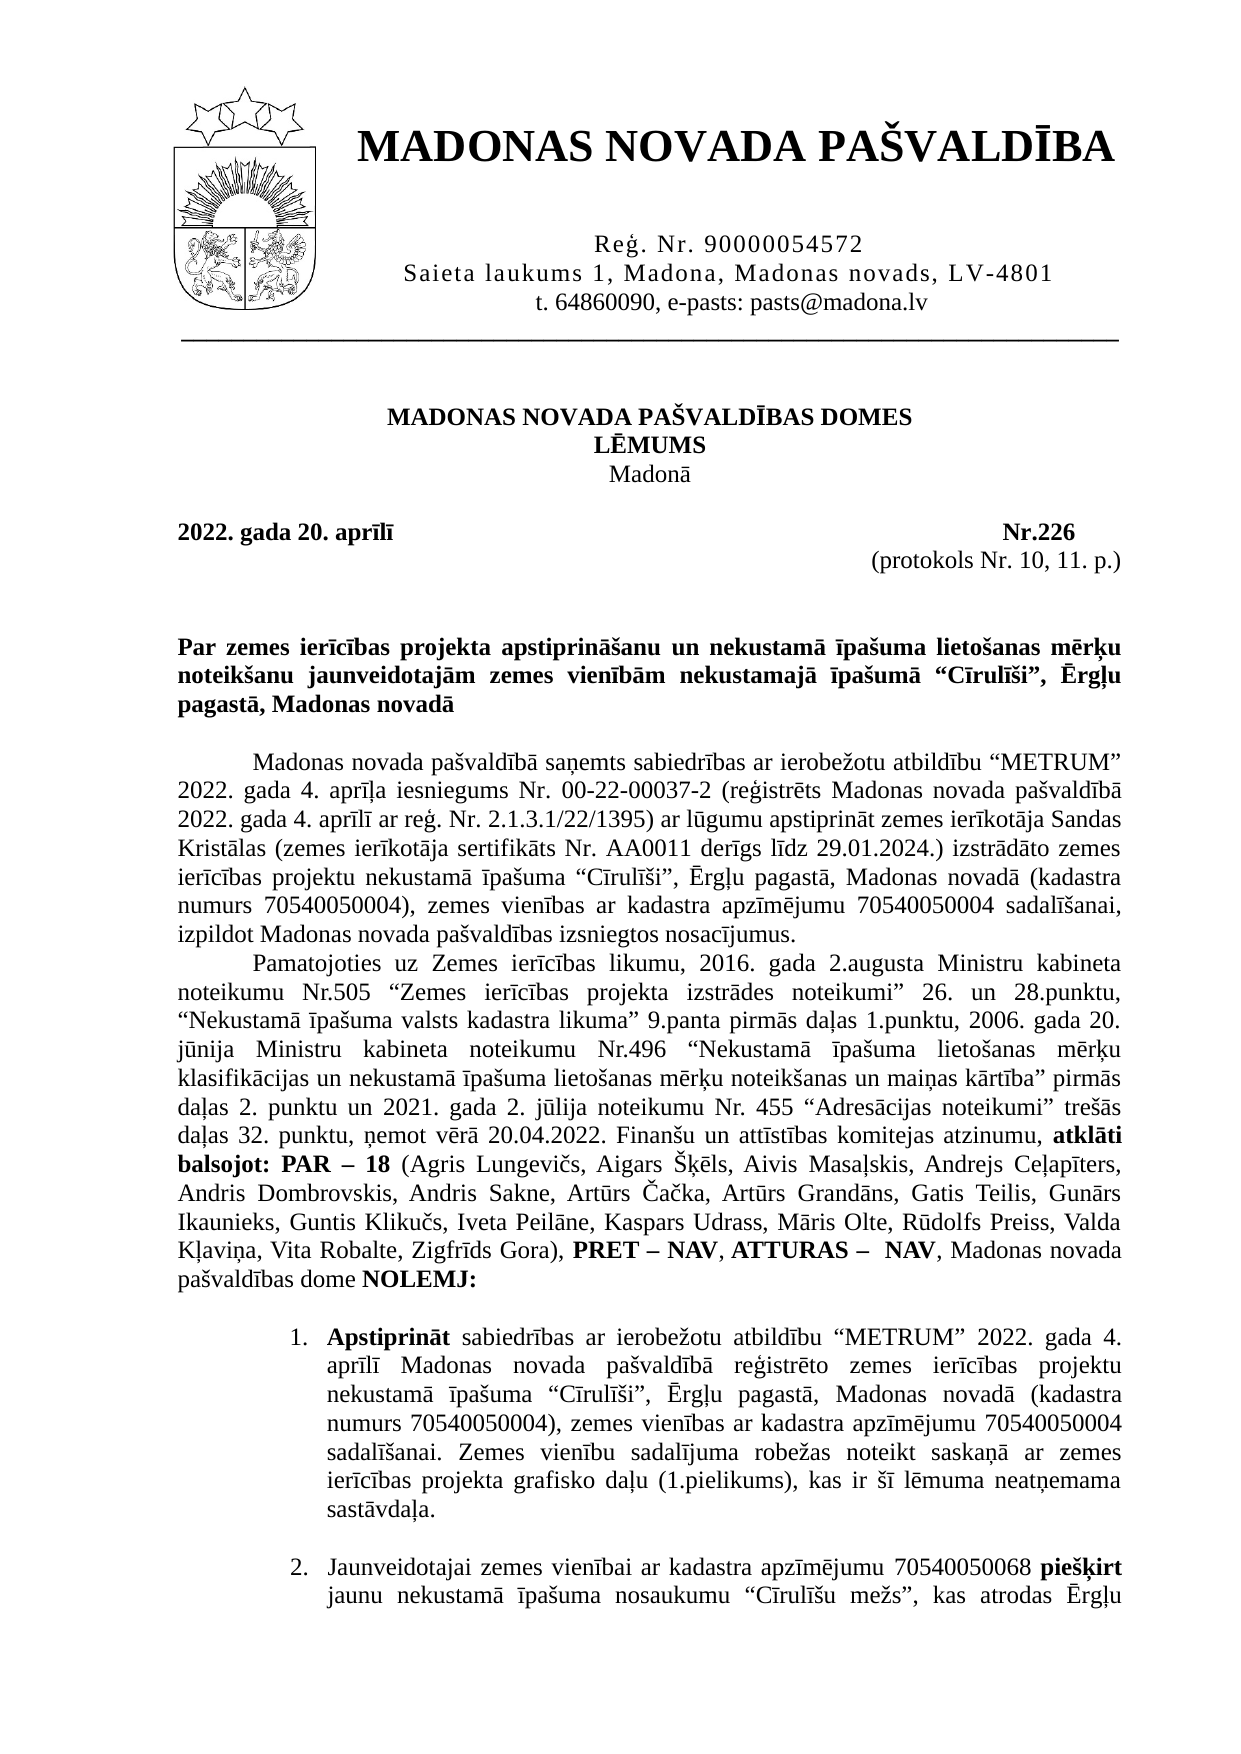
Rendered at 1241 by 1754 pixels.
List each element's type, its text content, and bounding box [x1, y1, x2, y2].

text Madonas novada pašvaldībā saņemts sabiedrības ar ierobežotu atbildību “METRUM” 2022. gada 4. aprīļa iesniegums Nr. 00-22-00037-2 (reģistrēts Madonas novada pašvaldībā 2022. gada 4. aprīlī ar reģ. Nr. 2.1.3.1/22/1395) ar lūgumu apstiprināt zemes ierīkotāja Sandas Kristālas (zemes ierīkotāja sertifikāts Nr. AA0011 derīgs līdz 29.01.2024.) izstrādāto zemes ierīcības projektu nekustamā īpašuma “Cīrulīši”, Ērgļu pagastā, Madonas novadā (kadastra numurs 70540050004), zemes vienības ar kadastra apzīmējumu 70540050004 sadalīšanai, izpildot Madonas novada pašvaldības izsniegtos nosacījumus. [177, 747, 1122, 948]
text LĒMUMS [177, 431, 1122, 459]
text MADONAS NOVADA PAŠVALDĪBA [316, 118, 1122, 171]
text ___________________________________________________________________________ [177, 316, 1122, 344]
text MADONAS NOVADA PAŠVALDĪBAS DOMES [177, 402, 1122, 431]
list Apstiprināt sabiedrības ar ierobežotu atbildību “METRUM” 2022. gada 4. aprīlī Madonas novada pašvaldībā reģistrēto zemes ierīcības projektu nekustamā īpašuma “Cīrulīši”, Ērgļu pagastā, Madonas novadā (kadastra numurs 70540050004), zemes vienības ar kadastra apzīmējumu 70540050004 sadalīšanai. Zemes vienību sadalījuma robežas noteikt saskaņā ar zemes ierīcības projekta grafisko daļu (1.pielikums), kas ir šī lēmuma neatņemama sastāvdaļa. [289, 1322, 1122, 1523]
text Madonā [177, 459, 1122, 488]
text t. 64860090, e-pasts: pasts@madona.lv [177, 287, 1122, 316]
text Saieta laukums 1, Madona, Madonas novads, LV-4801 [316, 258, 1122, 287]
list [290, 1552, 1122, 1609]
text 2022. gada 20. aprīlī Nr.226 (protokols Nr. 10, 11. p.) [177, 517, 1122, 574]
picture [173, 86, 316, 310]
text Par zemes ierīcības projekta apstiprināšanu un nekustamā īpašuma lietošanas mērķu noteikšanu jaunveidotajām zemes vienībām nekustamajā īpašumā “Cīrulīši”, Ērgļu pagastā, Madonas novadā [177, 632, 1122, 718]
text Pamatojoties uz Zemes ierīcības likumu, 2016. gada 2.augusta Ministru kabineta noteikumu Nr.505 “Zemes ierīcības projekta izstrādes noteikumi” 26. un 28.punktu, “Nekustamā īpašuma valsts kadastra likuma” 9.panta pirmās daļas 1.punktu, 2006. gada 20. jūnija Ministru kabineta noteikumu Nr.496 “Nekustamā īpašuma lietošanas mērķu klasifikācijas un nekustamā īpašuma lietošanas mērķu noteikšanas un maiņas kārtība” pirmās daļas 2. punktu un 2021. gada 2. jūlija noteikumu Nr. 455 “Adresācijas noteikumi” trešās daļas 32. punktu, ņemot vērā 20.04.2022. Finanšu un attīstības komitejas atzinumu, atklāti balsojot: PAR – 18 (Agris Lungevičs, Aigars Šķēls, Aivis Masaļskis, Andrejs Ceļapīters, Andris Dombrovskis, Andris Sakne, Artūrs Čačka, Artūrs Grandāns, Gatis Teilis, Gunārs Ikaunieks, Guntis Klikučs, Iveta Peilāne, Kaspars Udrass, Māris Olte, Rūdolfs Preiss, Valda Kļaviņa, Vita Robalte, Zigfrīds Gora), PRET – NAV, ATTURAS – NAV, Madonas novada pašvaldības dome NOLEMJ: [177, 948, 1122, 1293]
text Reģ. Nr. 90000054572 [316, 229, 1122, 258]
